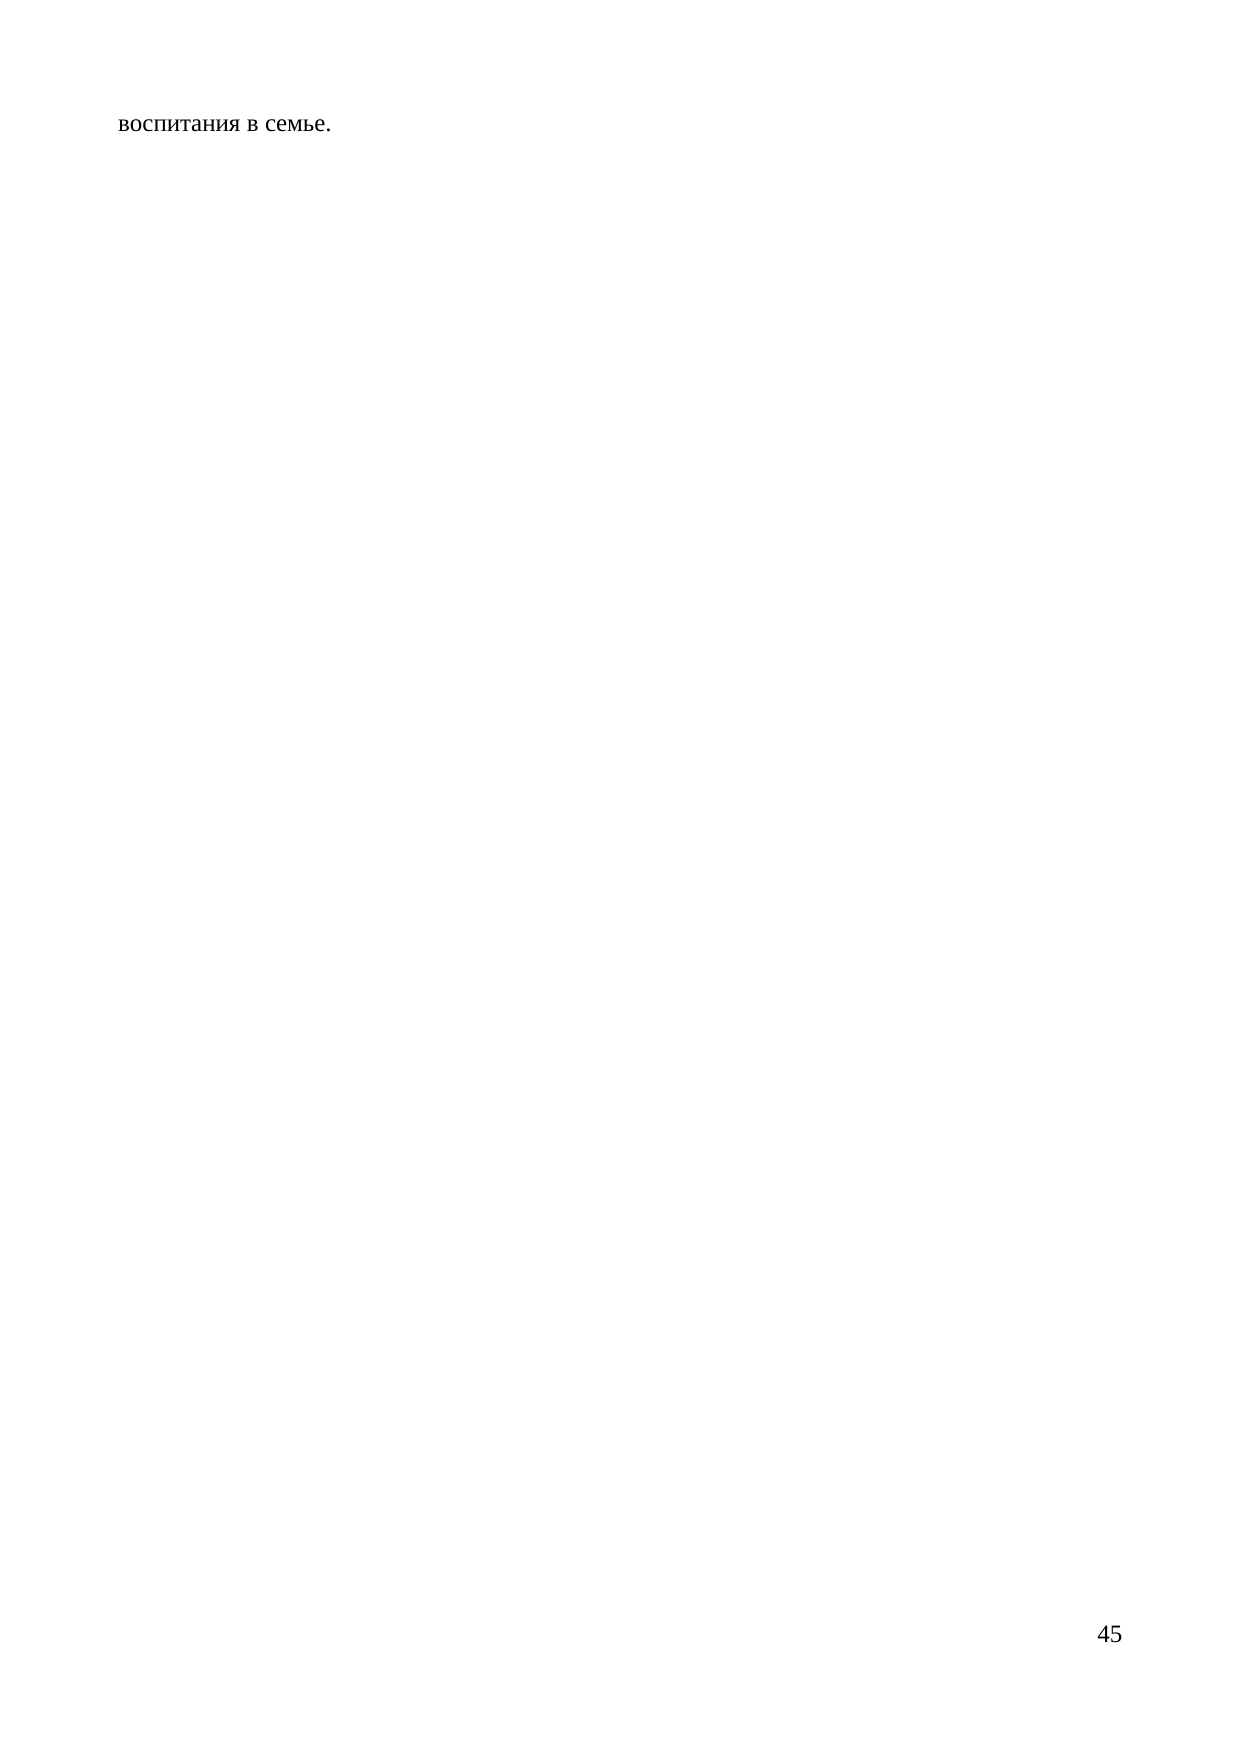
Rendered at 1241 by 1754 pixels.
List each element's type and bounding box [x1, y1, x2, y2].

text [118, 108, 1122, 137]
